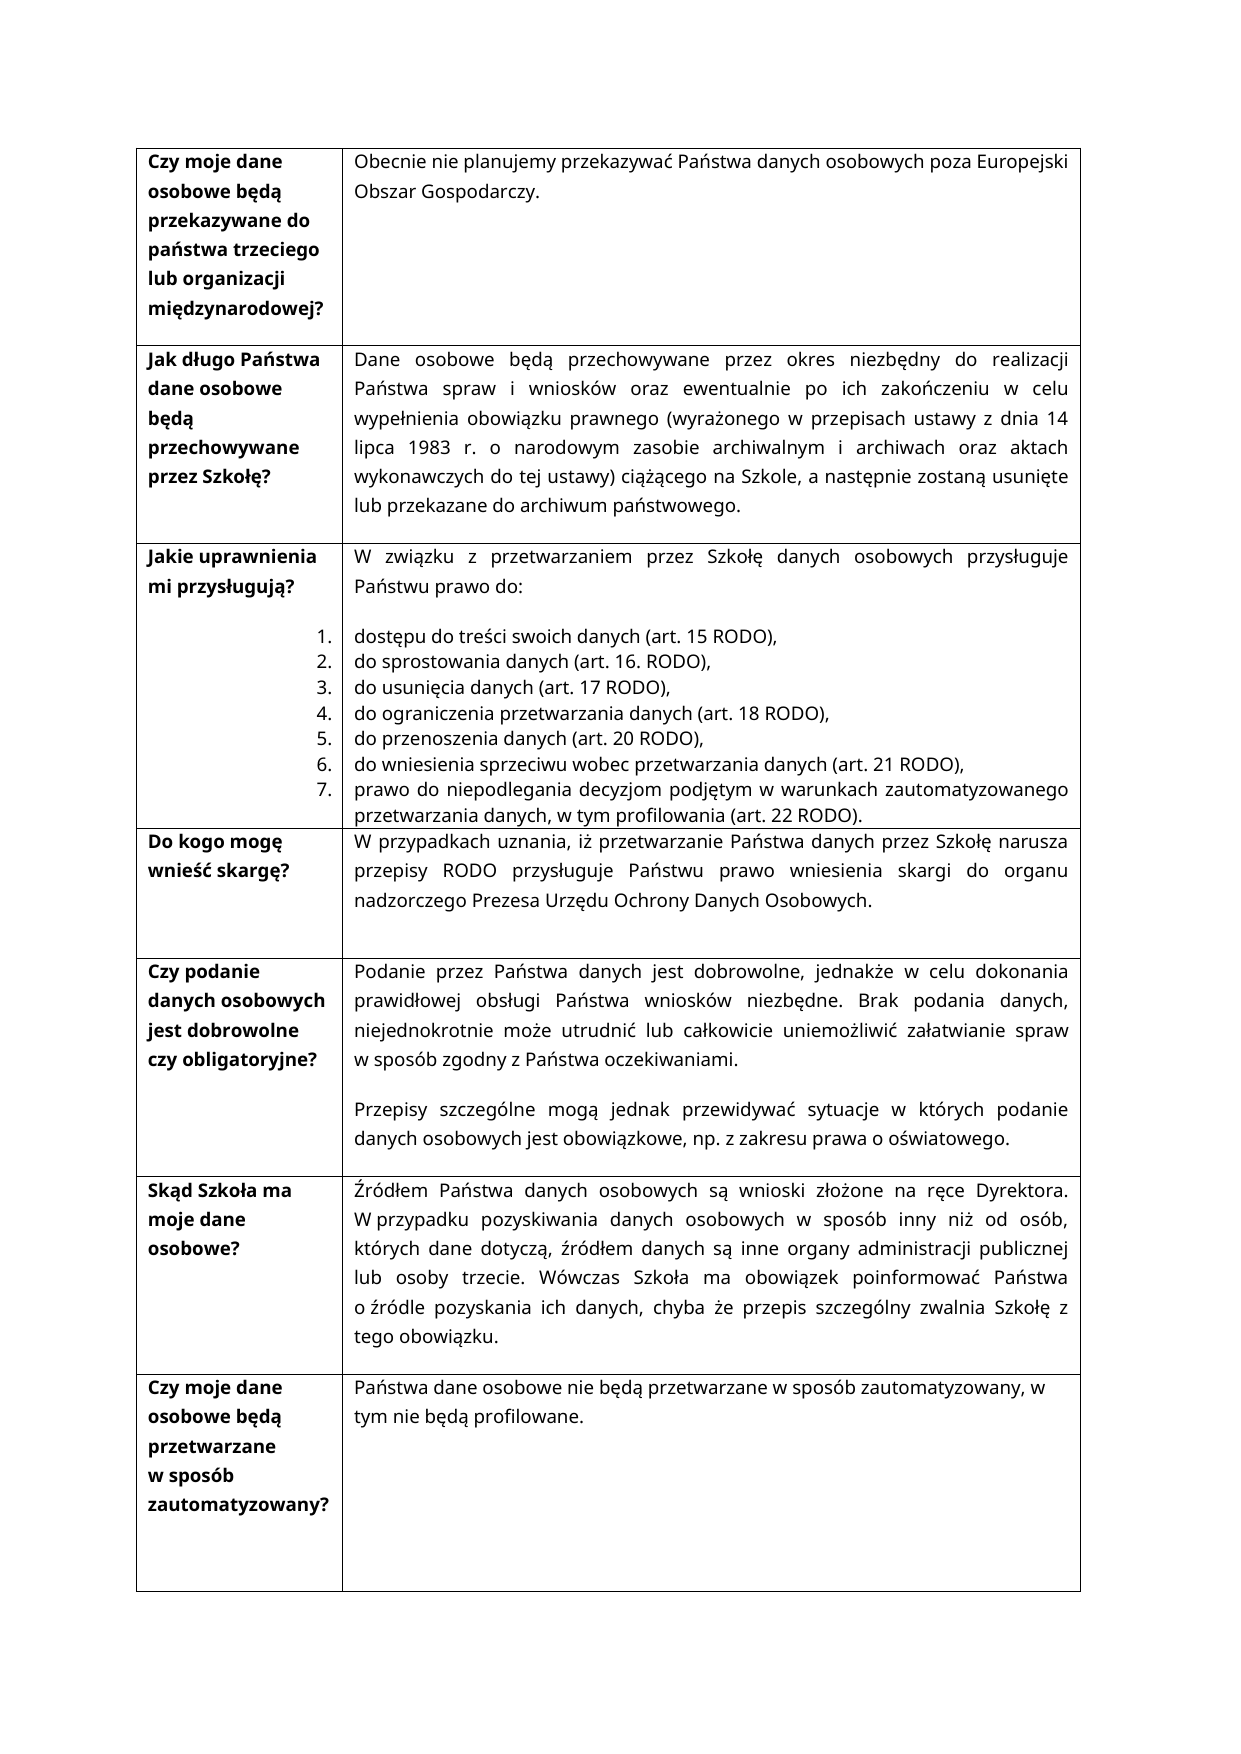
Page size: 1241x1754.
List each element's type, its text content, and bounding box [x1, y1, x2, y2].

table_cell Do kogo mogę wnieść skargę? [137, 829, 342, 957]
table_cell Skąd Szkoła ma moje dane osobowe? [137, 1177, 342, 1373]
table_cell Czy moje dane osobowe będą przetwarzane w sposób zautomatyzowany? [137, 1375, 342, 1591]
table_cell Jakie uprawnienia mi przysługują? [137, 544, 342, 827]
table_cell Czy podanie danych osobowych jest dobrowolne czy obligatoryjne? [137, 959, 342, 1176]
table_cell Jak długo Państwa dane osobowe będą przechowywane przez Szkołę? [137, 346, 342, 543]
table_cell Obecnie nie planujemy przekazywać Państwa danych osobowych poza Europejski Obszar Gospodarczy. [343, 149, 1080, 345]
table_cell Źródłem Państwa danych osobowych są wnioski złożone na ręce Dyrektora. W przypadku pozyskiwania danych osobowych w sposób inny niż od osób, których dane dotyczą, źródłem danych są inne organy administracji publicznej lub osoby trzecie. Wówczas Szkoła ma obowiązek poinformować Państwa o źródle pozyskania ich danych, chyba że przepis szczególny zwalnia Szkołę z tego obowiązku. [343, 1177, 1080, 1373]
table_cell Państwa dane osobowe nie będą przetwarzane w sposób zautomatyzowany, w tym nie będą profilowane. [343, 1375, 1080, 1591]
table_cell Podanie przez Państwa danych jest dobrowolne, jednakże w celu dokonania prawidłowej obsługi Państwa wniosków niezbędne. Brak podania danych, niejednokrotnie może utrudnić lub całkowicie uniemożliwić załatwianie spraw w sposób zgodny z Państwa oczekiwaniami. Przepisy szczególne mogą jednak przewidywać sytuacje w których podanie danych osobowych jest obowiązkowe, np. z zakresu prawa o oświatowego. [343, 959, 1080, 1176]
table_cell W przypadkach uznania, iż przetwarzanie Państwa danych przez Szkołę narusza przepisy RODO przysługuje Państwu prawo wniesienia skargi do organu nadzorczego Prezesa Urzędu Ochrony Danych Osobowych. [343, 829, 1080, 957]
table_cell Czy moje dane osobowe będą przekazywane do państwa trzeciego lub organizacji międzynarodowej? [137, 149, 342, 345]
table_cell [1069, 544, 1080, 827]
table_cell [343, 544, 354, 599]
table_cell Dane osobowe będą przechowywane przez okres niezbędny do realizacji Państwa spraw i wniosków oraz ewentualnie po ich zakończeniu w celu wypełnienia obowiązku prawnego (wyrażonego w przepisach ustawy z dnia 14 lipca 1983 r. o narodowym zasobie archiwalnym i archiwach oraz aktach wykonawczych do tej ustawy) ciążącego na Szkole, a następnie zostaną usunięte lub przekazane do archiwum państwowego. [343, 346, 1080, 543]
